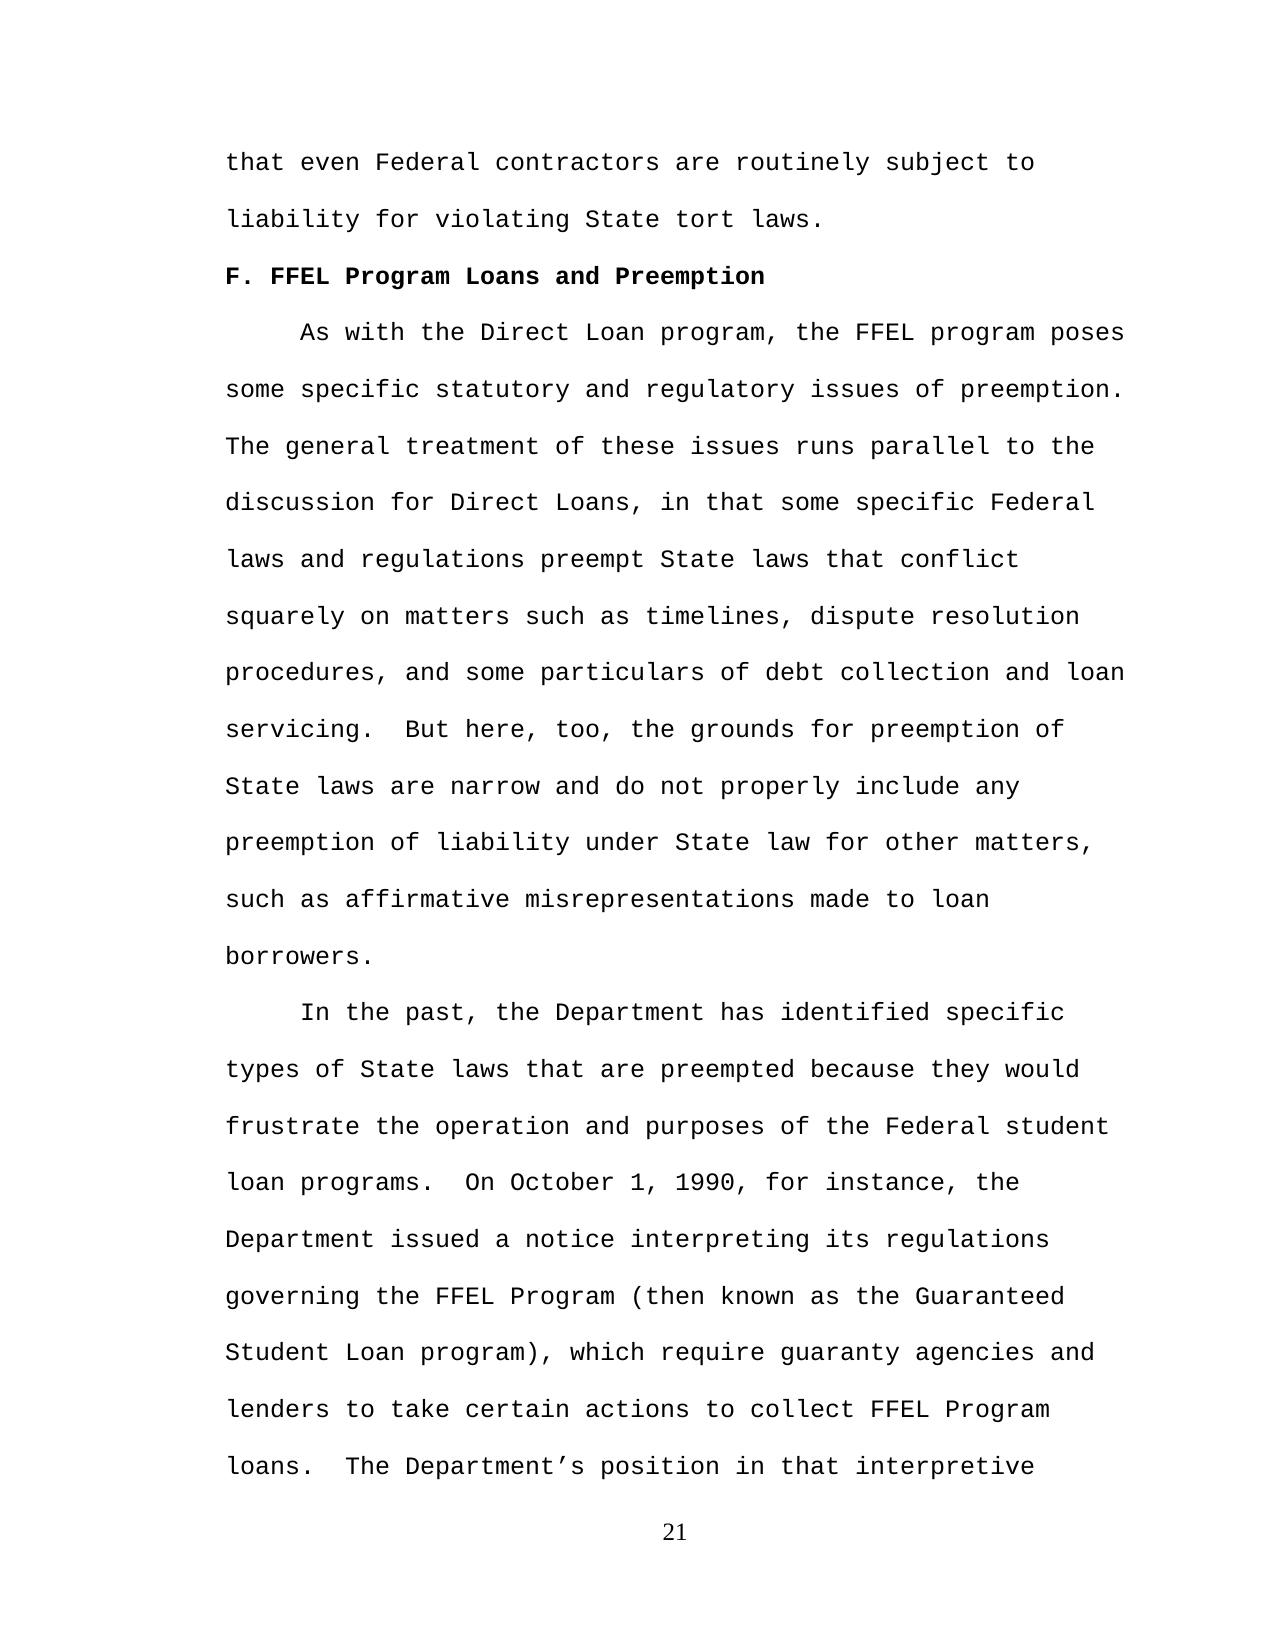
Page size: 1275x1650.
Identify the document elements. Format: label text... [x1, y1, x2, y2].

text F. FFEL Program Loans and Preemption [225, 263, 1125, 292]
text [225, 150, 1125, 235]
text As with the Direct Loan program, the FFEL program poses some specific statutory and regulatory issues of preemption. The general treatment of these issues runs parallel to the discussion for Direct Loans, in that some specific Federal laws and regulations preempt State laws that conflict squarely on matters such as timelines, dispute resolution procedures, and some particulars of debt collection and loan servicing. But here, too, the grounds for preemption of State laws are narrow and do not properly include any preemption of liability under State law for other matters, such as affirmative misrepresentations made to loan borrowers. [225, 320, 1125, 972]
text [225, 1000, 1125, 1482]
